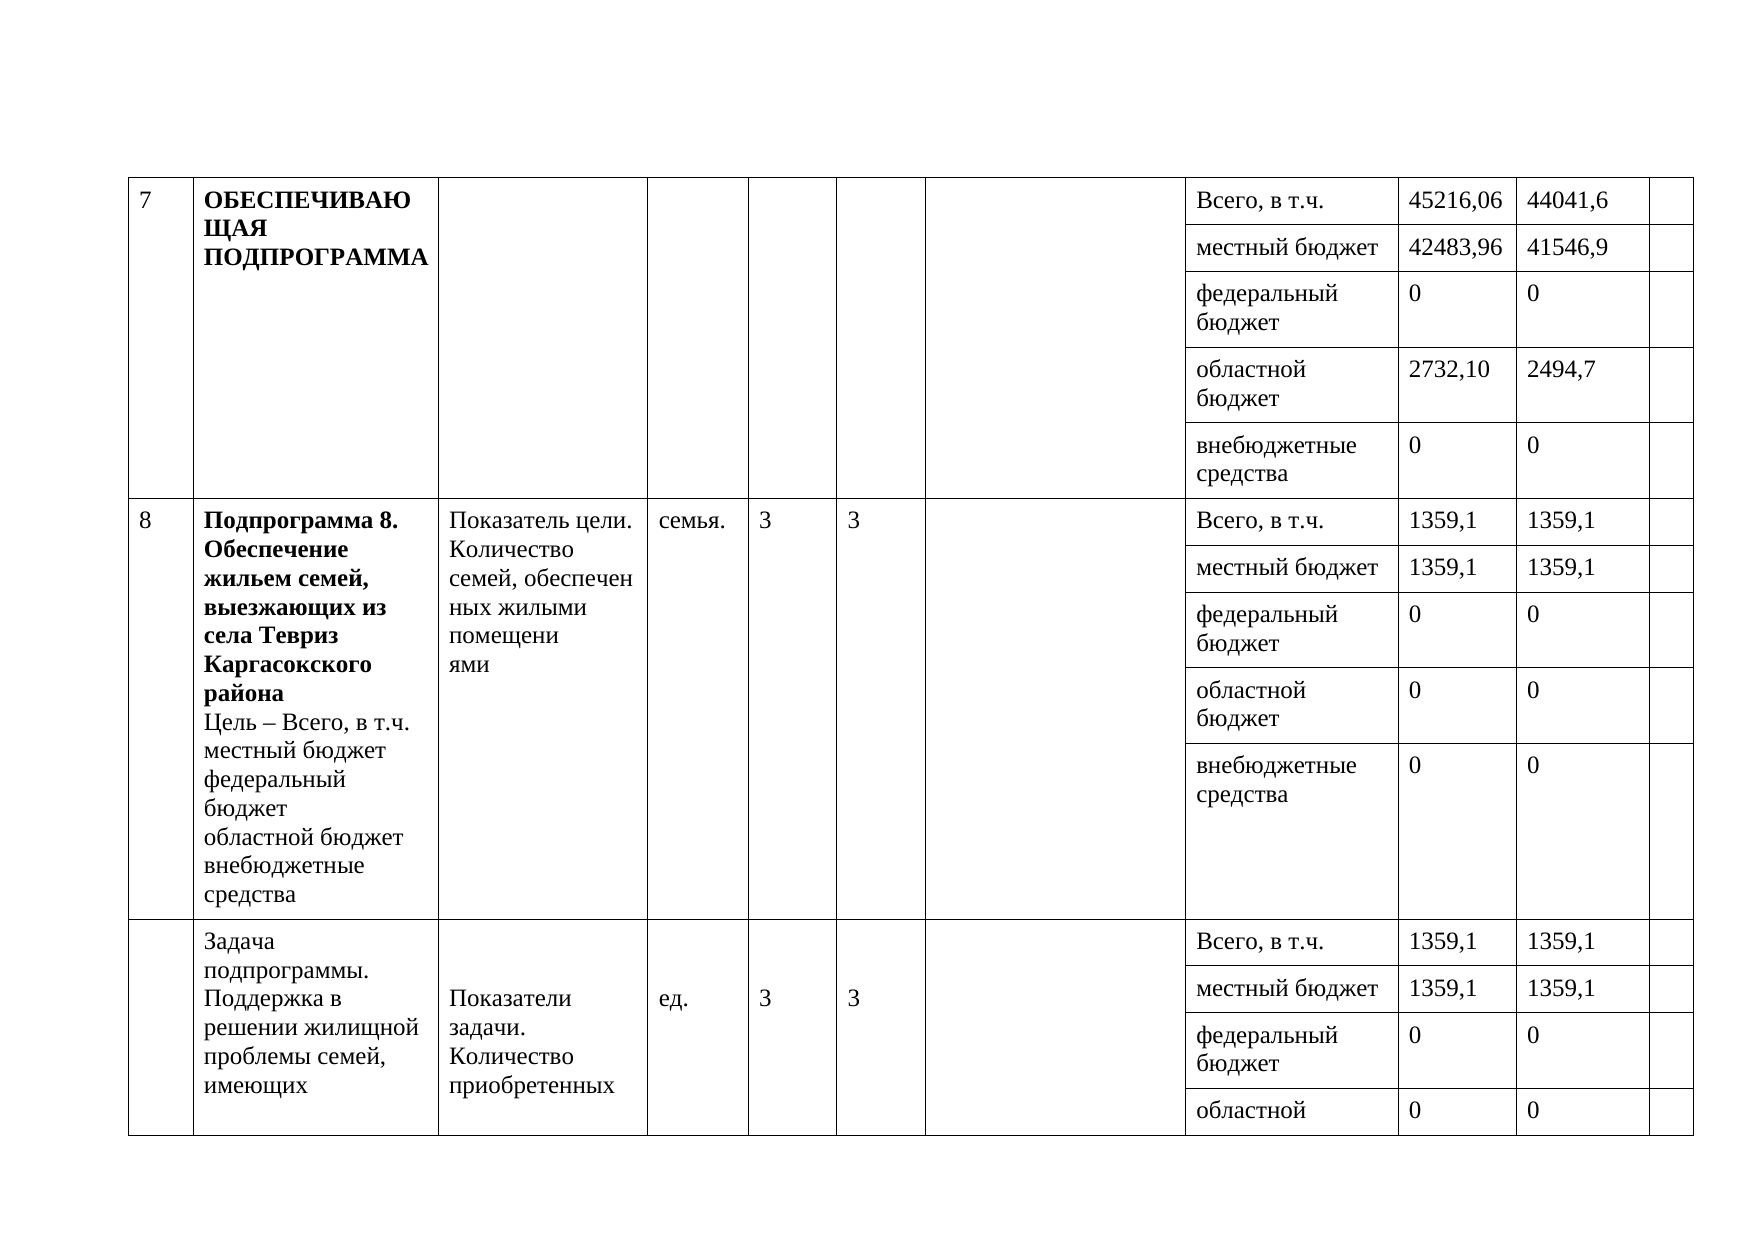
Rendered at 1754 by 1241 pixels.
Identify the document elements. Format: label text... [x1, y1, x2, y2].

table_cell 45216,06 [1399, 178, 1516, 224]
table_cell местный бюджет [1186, 966, 1398, 1012]
table_cell семья. [648, 499, 748, 918]
table_cell [1650, 178, 1693, 224]
table_cell 0 [1517, 272, 1649, 347]
table_cell [1650, 744, 1693, 918]
table_cell 0 [1399, 593, 1516, 667]
table_cell [1650, 546, 1693, 592]
table_cell 7 [129, 178, 193, 498]
table_cell [926, 920, 1185, 1135]
table_cell 0 [1399, 1089, 1516, 1135]
table_cell Подпрограмма 8. Обеспечение жильем семей, выезжающих из села Тевриз Каргасокского района Цель – Всего, в т.ч. местный бюджет федеральный бюджет областной бюджет внебюджетные средства [194, 499, 438, 918]
table_cell Всего, в т.ч. [1186, 920, 1398, 965]
table_cell 0 [1399, 423, 1516, 498]
table_cell [439, 178, 647, 498]
table_cell 0 [1517, 1089, 1649, 1135]
table_cell 44041,6 [1517, 178, 1649, 224]
table_cell Задача подпрограммы. Поддержка в решении жилищной проблемы семей, имеющих несовершеннолетних детей, выезжающих из села Новый Тевриз Каргасокского района Основное мероприятие: Поддержка в решении жилищной проблемы семей, имеющих несовершеннолетних детей, выезжающих из села Новый Тевриз Каргасокского района [194, 920, 438, 1135]
table_cell 2732,10 [1399, 348, 1516, 422]
table_cell 1359,1 [1517, 546, 1649, 592]
table_cell 41546,9 [1517, 225, 1649, 271]
table_cell внебюджетные средства [1186, 744, 1398, 918]
table_cell 0 [1399, 272, 1516, 347]
table_cell 0 [1517, 744, 1649, 918]
table_cell [1650, 1089, 1693, 1135]
table_cell Всего, в т.ч. [1186, 178, 1398, 224]
table_cell [1650, 423, 1693, 498]
table_cell ОБЕСПЕЧИВАЮЩАЯ ПОДПРОГРАММА [194, 178, 438, 498]
table_cell [1650, 272, 1693, 347]
table_cell 0 [1399, 668, 1516, 743]
table_cell [749, 178, 836, 498]
table_cell [926, 499, 1185, 918]
table_cell [1650, 225, 1693, 271]
table_cell [129, 920, 193, 1135]
table_cell Всего, в т.ч. [1186, 499, 1398, 545]
table_cell [837, 178, 925, 498]
table_cell [648, 178, 748, 498]
table_cell 3 [837, 499, 925, 918]
table_cell федеральный бюджет [1186, 1013, 1398, 1088]
table_cell 0 [1517, 593, 1649, 667]
table_cell внебюджетные средства [1186, 423, 1398, 498]
table_cell областной бюджет [1186, 1089, 1398, 1135]
table_cell [1650, 348, 1693, 422]
table_cell ед. ед. [648, 920, 748, 1135]
table_cell Показатель цели. Количество семей, обеспечен ных жилыми помещени ями [439, 499, 647, 918]
table_cell [1650, 593, 1693, 667]
table_cell 3 3 [837, 920, 925, 1135]
table_cell [1650, 1013, 1693, 1088]
table_cell [1650, 966, 1693, 1012]
table_cell 0 [1399, 744, 1516, 918]
table_cell местный бюджет [1186, 225, 1398, 271]
table_cell Показатели задачи. Количество приобретенных жилых помещений Показатели мероприятия. Количество приобретенных жилых помещений [439, 920, 647, 1135]
table_cell 3 [749, 499, 836, 918]
table_cell 2494,7 [1517, 348, 1649, 422]
table_cell областной бюджет [1186, 668, 1398, 743]
table_cell [1650, 668, 1693, 743]
table_cell 0 [1517, 1013, 1649, 1088]
table_cell 0 [1399, 1013, 1516, 1088]
table_cell федеральный бюджет [1186, 593, 1398, 667]
table_cell 1359,1 [1399, 499, 1516, 545]
table_cell областной бюджет [1186, 348, 1398, 422]
table_cell 8 [129, 499, 193, 918]
table_cell 1359,1 [1517, 920, 1649, 965]
table_cell 3 3 [749, 920, 836, 1135]
table_cell 42483,96 [1399, 225, 1516, 271]
table_cell 1359,1 [1399, 920, 1516, 965]
table_cell федеральный бюджет [1186, 272, 1398, 347]
table_cell 1359,1 [1399, 966, 1516, 1012]
table_cell 0 [1517, 423, 1649, 498]
table_cell [926, 178, 1185, 498]
table_cell 1359,1 [1517, 966, 1649, 1012]
table_cell [1650, 499, 1693, 545]
table_cell местный бюджет [1186, 546, 1398, 592]
table_cell 1359,1 [1517, 499, 1649, 545]
table_cell [1650, 920, 1693, 965]
table_cell 0 [1517, 668, 1649, 743]
table_cell 1359,1 [1399, 546, 1516, 592]
